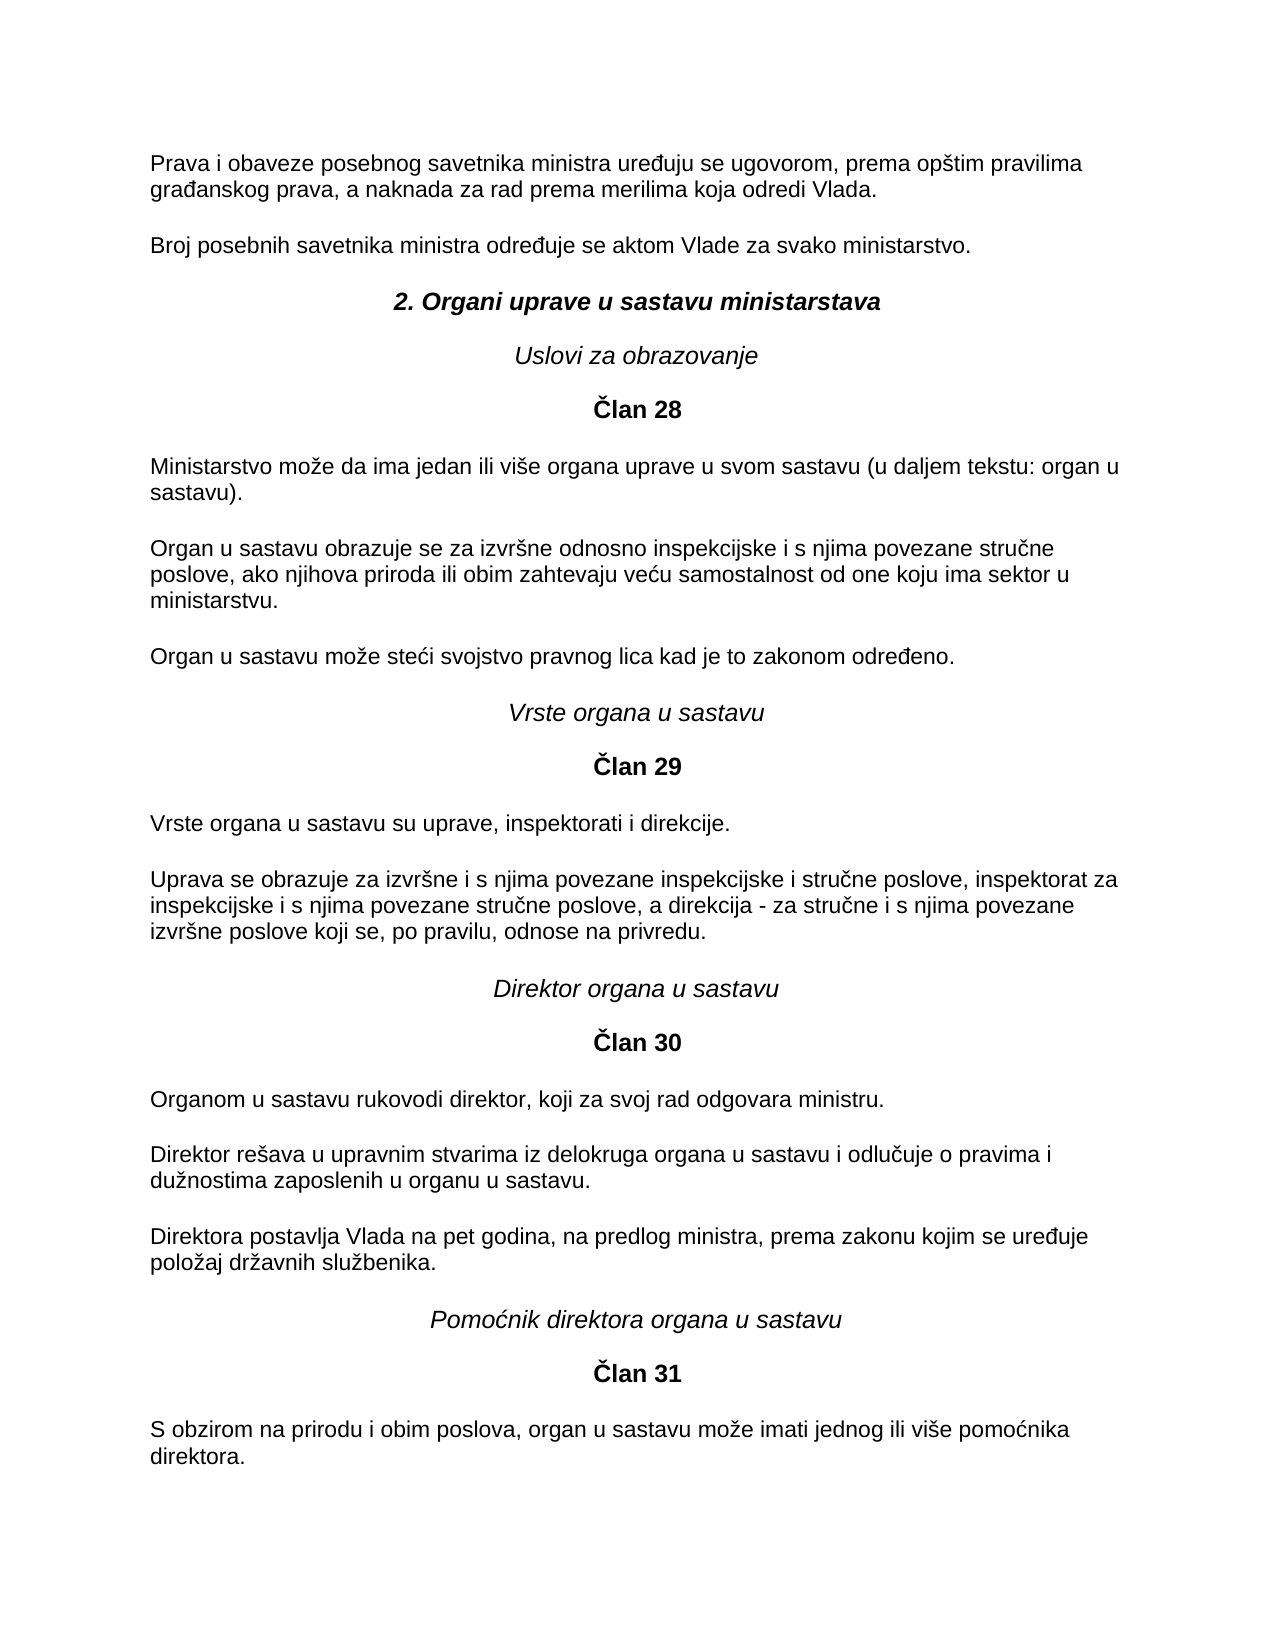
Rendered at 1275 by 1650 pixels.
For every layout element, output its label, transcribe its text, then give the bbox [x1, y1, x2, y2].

text Član 28 [150, 395, 1125, 424]
text Direktor organa u sastavu [150, 974, 1125, 1003]
text Prava i obaveze posebnog savetnika ministra uređuju se ugovorom, prema opštim pravilima građanskog prava, a naknada za rad prema merilima koja odredi Vlada. [150, 150, 1125, 203]
text Vrste organa u sastavu [150, 698, 1125, 727]
text Uslovi za obrazovanje [150, 341, 1125, 370]
text Direktora postavlja Vlada na pet godina, na predlog ministra, prema zakonu kojim se uređuje položaj državnih službenika. [150, 1223, 1125, 1276]
text Član 29 [150, 752, 1125, 781]
text Vrste organa u sastavu su uprave, inspektorati i direkcije. [150, 810, 1125, 836]
text 2. Organi uprave u sastavu ministarstava [150, 287, 1125, 316]
text Ministarstvo može da ima jedan ili više organa uprave u svom sastavu (u daljem tekstu: organ u sastavu). [150, 453, 1125, 506]
text Uprava se obrazuje za izvršne i s njima povezane inspekcijske i stručne poslove, inspektorat za inspekcijske i s njima povezane stručne poslove, a direkcija - za stručne i s njima povezane izvršne poslove koji se, po pravilu, odnose na privredu. [150, 866, 1125, 945]
text Član 30 [150, 1028, 1125, 1056]
text Član 31 [150, 1358, 1125, 1387]
text Pomoćnik direktora organa u sastavu [150, 1305, 1125, 1333]
text Organom u sastavu rukovodi direktor, koji za svoj rad odgovara ministru. [150, 1086, 1125, 1112]
text Organ u sastavu može steći svojstvo pravnog lica kad je to zakonom određeno. [150, 643, 1125, 669]
text S obzirom na prirodu i obim poslova, organ u sastavu može imati jednog ili više pomoćnika direktora. [150, 1416, 1125, 1469]
text Organ u sastavu obrazuje se za izvršne odnosno inspekcijske i s njima povezane stručne poslove, ako njihova priroda ili obim zahtevaju veću samostalnost od one koju ima sektor u ministarstvu. [150, 535, 1125, 614]
text Broj posebnih savetnika ministra određuje se aktom Vlade za svako ministarstvo. [150, 232, 1125, 258]
text Direktor rešava u upravnim stvarima iz delokruga organa u sastavu i odlučuje o pravima i dužnostima zaposlenih u organu u sastavu. [150, 1141, 1125, 1194]
